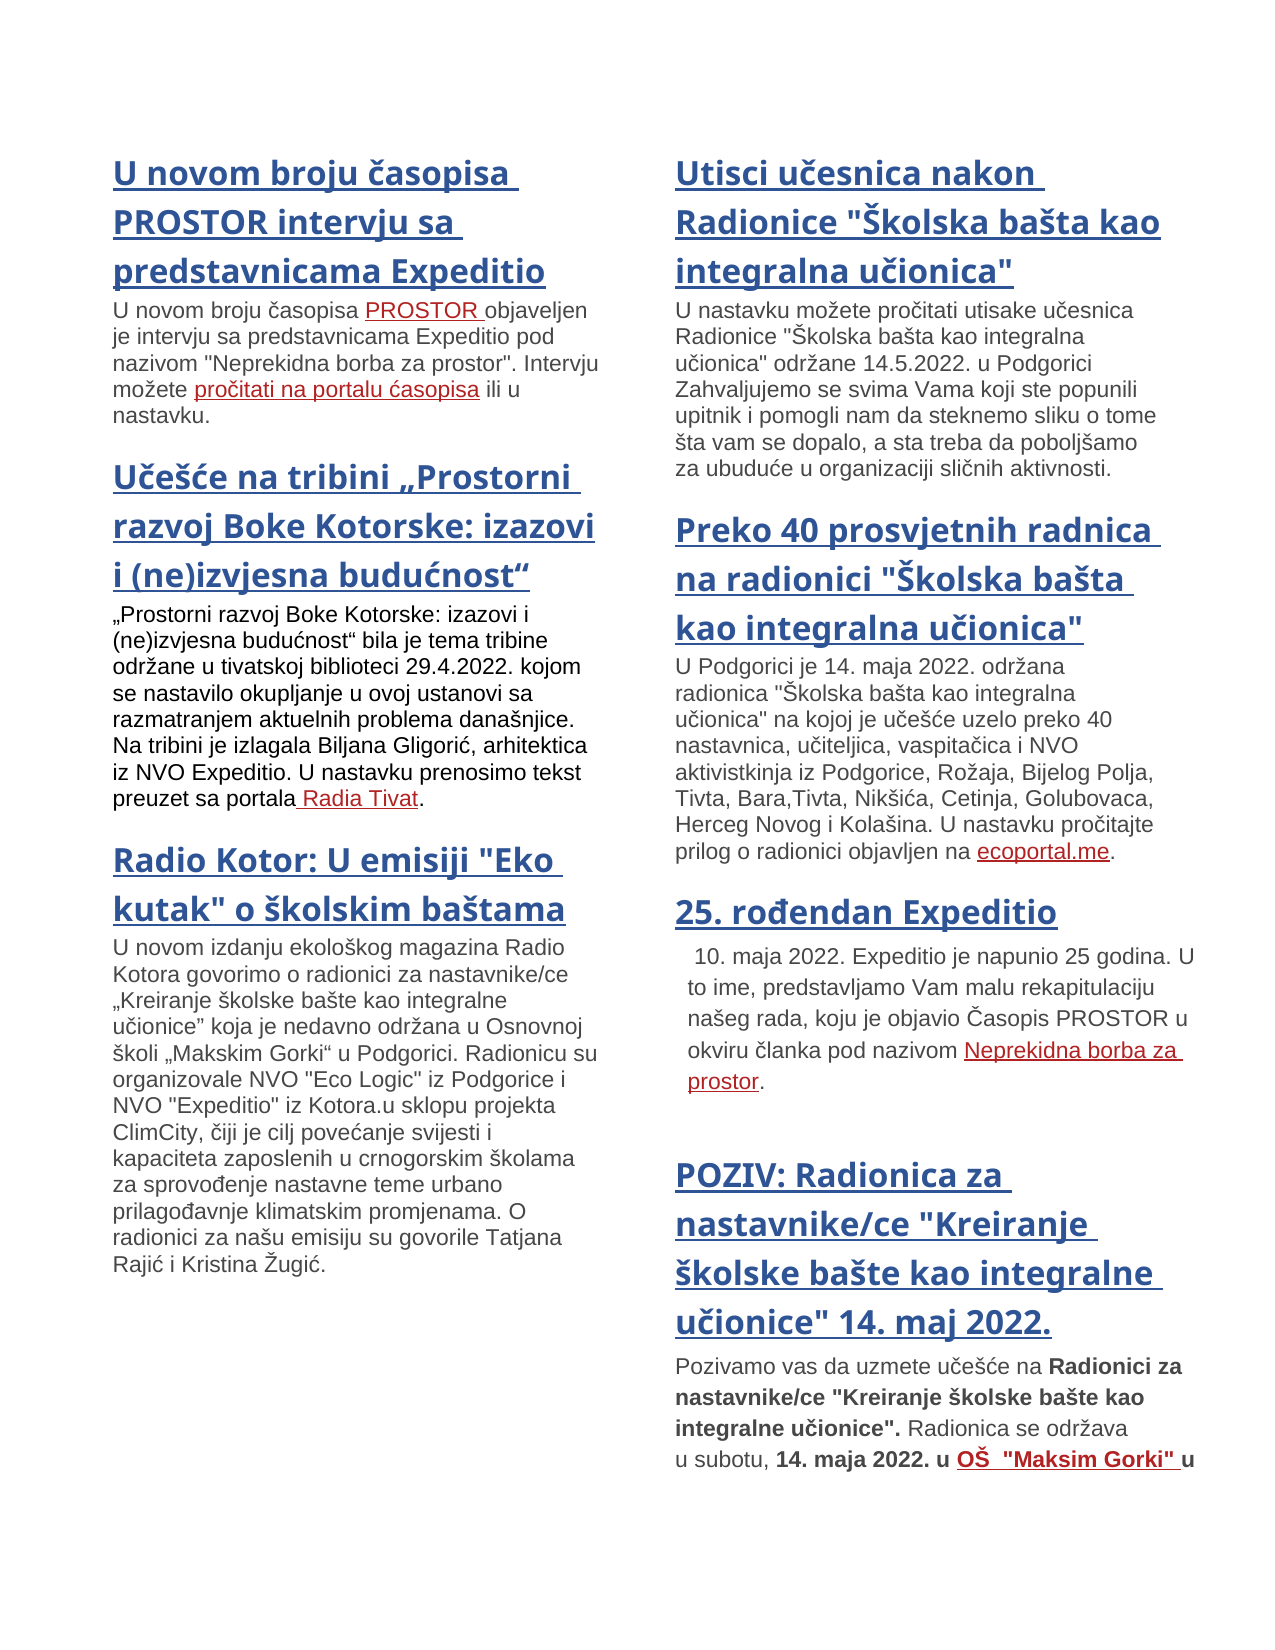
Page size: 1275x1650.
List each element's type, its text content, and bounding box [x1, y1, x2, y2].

subtitle Učešće na tribini „Prostorni razvoj Boke Kotorske: izazovi i (ne)izvjesna budućnost“ [112, 454, 600, 597]
subtitle U novom broju časopisa PROSTOR intervju sa predstavnicama Expeditio [112, 150, 600, 293]
text 10. maja 2022. Expeditio je napunio 25 godina. U to ime, predstavljamo Vam malu rekapitulaciju našeg rada, koju je objavio Časopis PROSTOR u okviru članka pod nazivom Neprekidna borba za prostor. [687, 938, 1209, 1094]
text „Prostorni razvoj Boke Kotorske: izazovi i (ne)izvjesna budućnost“ bila je tema tribine održane u tivatskoj biblioteci 29.4.2022. kojom se nastavilo okupljanje u ovoj ustanovi sa razmatranjem aktuelnih problema današnjice. Na tribini je izlagala Biljana Gligorić, arhitektica iz NVO Expeditio. U nastavku prenosimo tekst preuzet sa portala Radia Tivat. [112, 601, 600, 811]
text U novom izdanju ekološkog magazina Radio Kotora govorimo o radionici za nastavnike/ce „Kreiranje školske bašte kao integralne učionice” koja je nedavno održana u Osnovnoj školi „Makskim Gorki“ u Podgorici. Radionicu su organizovale NVO "Eco Logic" iz Podgorice i NVO "Expeditio" iz Kotora.u sklopu projekta ClimCity, čiji je cilj povećanje svijesti i kapaciteta zaposlenih u crnogorskim školama za sprovođenje nastavne teme urbano prilagođavnje klimatskim promjenama. O radionici za našu emisiju su govorile Tatjana Rajić i Kristina Žugić. [112, 934, 600, 1277]
text U novom broju časopisa PROSTOR objaveljen je intervju sa predstavnicama Expeditio pod nazivom "Neprekidna borba za prostor". Intervju možete pročitati na portalu ćasopisa ili u nastavku. [112, 297, 600, 429]
subtitle POZIV: Radionica za nastavnike/ce "Kreiranje školske bašte kao integralne učionice" 14. maj 2022. [675, 1152, 1162, 1288]
text U nastavku možete pročitati utisake učesnica Radionice "Školska bašta kao integralna učionica" održane 14.5.2022. u Podgorici Zahvaljujemo se svima Vama koji ste popunili upitnik i pomogli nam da steknemo sliku o tome šta vam se dopalo, a sta treba da poboljšamo za ubuduće u organizaciji sličnih aktivnosti. [675, 297, 1162, 481]
subtitle Utisci učesnica nakon Radionice "Školska bašta kao integralna učionica" [675, 150, 1162, 293]
text U Podgorici je 14. maja 2022. održana radionica "Školska bašta kao integralna učionica" na kojoj je učešće uzelo preko 40 nastavnica, učiteljica, vaspitačica i NVO aktivistkinja iz Podgorice, Rožaja, Bijelog Polja, Tivta, Bara,Tivta, Nikšića, Cetinja, Golubovaca, Herceg Novog i Kolašina. U nastavku pročitajte prilog o radionici objavljen na ecoportal.me. [675, 653, 1162, 864]
subtitle 25. rođendan Expeditio [675, 889, 1162, 934]
subtitle POZIV: Radionica za nastavnike/ce "Kreiranje školske bašte kao integralne učionice" 14. maj 2022. [675, 1290, 1162, 1344]
subtitle Radio Kotor: U emisiji "Eko kutak" o školskim baštama [112, 836, 600, 931]
subtitle Preko 40 prosvjetnih radnica na radionici "Školska bašta kao integralna učionica" [675, 506, 1162, 650]
